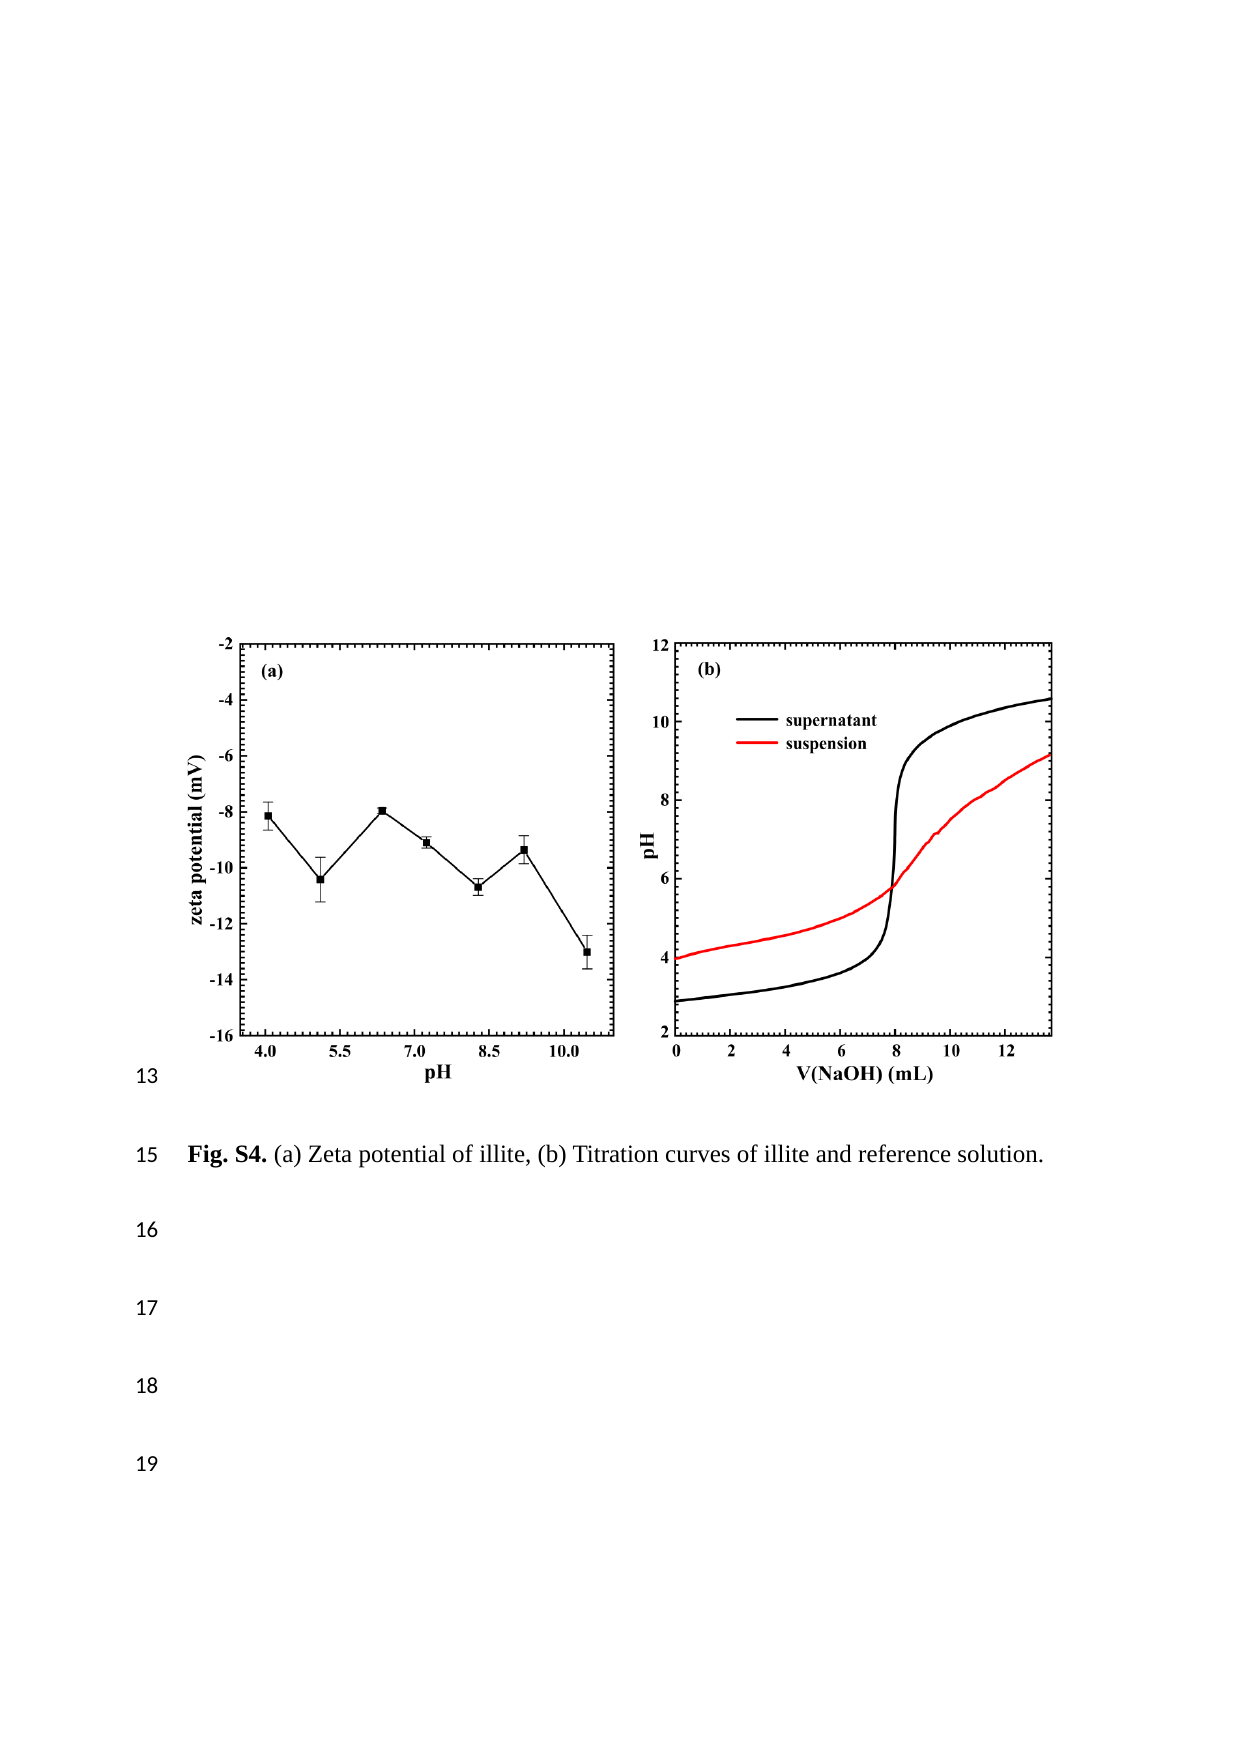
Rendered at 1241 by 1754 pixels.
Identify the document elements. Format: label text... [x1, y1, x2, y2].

text Fig. S4. (a) Zeta potential of illite, (b) Titration curves of illite and reference solution. [187, 1137, 1053, 1170]
picture [187, 637, 1053, 1084]
